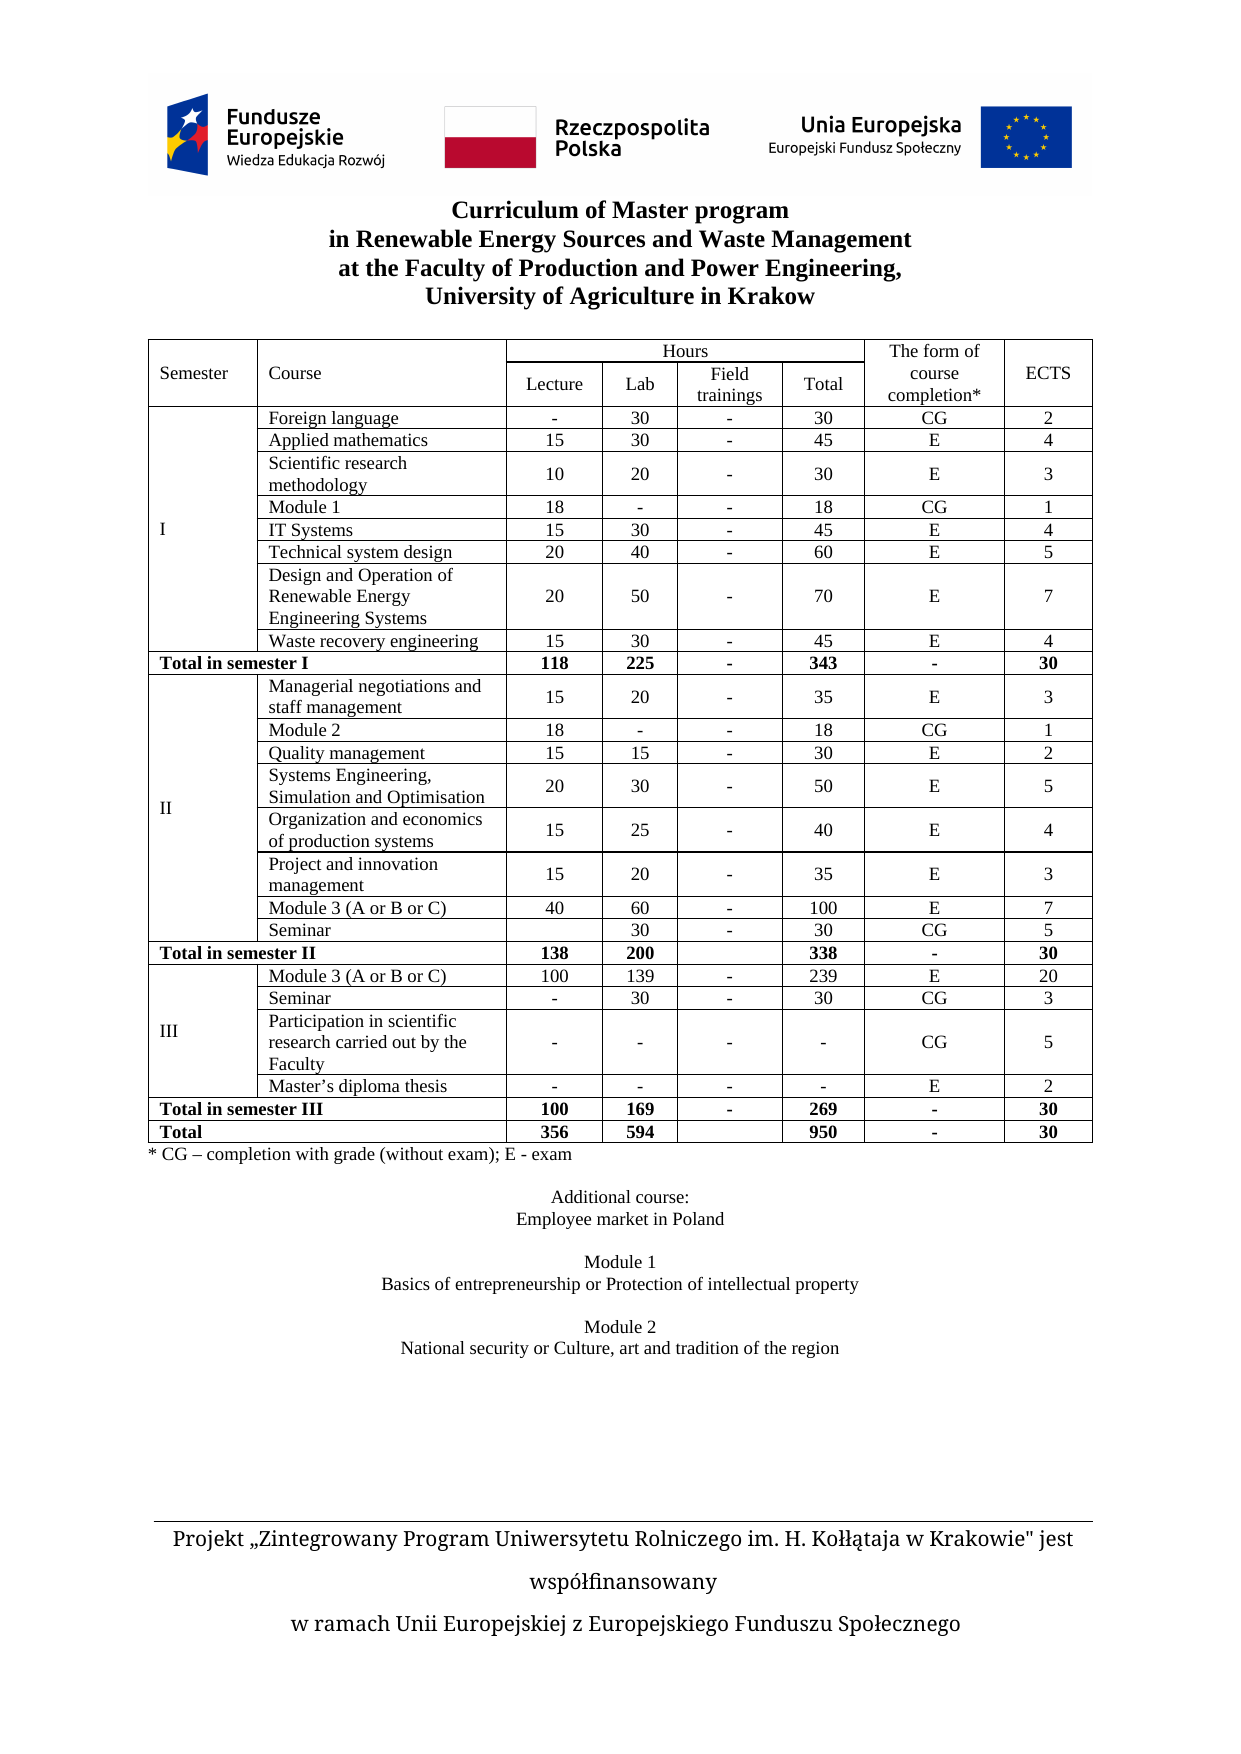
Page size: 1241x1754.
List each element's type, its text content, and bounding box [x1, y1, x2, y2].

table_cell [678, 1121, 782, 1142]
table_cell - [865, 1098, 1004, 1119]
table_cell 45 [783, 519, 864, 540]
table_cell 30 [1005, 1098, 1092, 1119]
table_cell 15 [603, 742, 677, 763]
text Curriculum of Master program [148, 195, 1093, 224]
table_cell 1 [1005, 719, 1092, 741]
table_cell 139 [603, 965, 677, 986]
table_cell E [865, 675, 1004, 718]
table_cell 30 [1005, 942, 1092, 963]
table_cell - [678, 808, 782, 851]
table_cell 30 [603, 919, 677, 941]
text at the Faculty of Production and Power Engineering, [148, 253, 1093, 281]
table_cell 200 [603, 942, 677, 963]
table_cell 30 [603, 407, 677, 428]
table_cell 60 [603, 897, 677, 918]
table_cell 15 [507, 630, 602, 651]
text University of Agriculture in Krakow [148, 281, 1093, 310]
table_cell 20 [507, 564, 602, 628]
table_cell 343 [783, 652, 864, 674]
table_cell - [678, 407, 782, 428]
table_header Semester [149, 340, 257, 406]
table_cell 18 [507, 496, 602, 518]
table_cell 40 [603, 541, 677, 563]
table_cell 60 [783, 541, 864, 563]
text National security or Culture, art and tradition of the region [148, 1337, 1093, 1359]
table_cell 5 [1005, 919, 1092, 941]
table_cell Participation in scientific research carried out by the Faculty [258, 1010, 506, 1074]
table_cell Seminar [258, 987, 506, 1009]
table_cell 4 [1005, 429, 1092, 451]
table_cell 50 [783, 764, 864, 807]
table_cell 3 [1005, 675, 1092, 718]
table_cell 20 [507, 541, 602, 563]
table_cell 30 [783, 919, 864, 941]
table_cell 18 [507, 719, 602, 741]
table_cell 5 [1005, 541, 1092, 563]
table_cell E [865, 564, 1004, 628]
table_header Hours [507, 340, 864, 361]
table_cell 10 [507, 452, 602, 495]
table_cell Master’s diploma thesis [258, 1075, 506, 1097]
table_cell 15 [507, 742, 602, 763]
table_cell 45 [783, 630, 864, 651]
text Basics of entrepreneurship or Protection of intellectual property [148, 1273, 1093, 1294]
table_cell E [865, 897, 1004, 918]
table_cell - [678, 965, 782, 986]
table_cell 20 [603, 452, 677, 495]
table_cell - [678, 496, 782, 518]
table_cell - [678, 452, 782, 495]
table_cell Total [783, 363, 864, 406]
table_cell [507, 919, 602, 941]
table_cell Scientific research methodology [258, 452, 506, 495]
table_cell Applied mathematics [258, 429, 506, 451]
table_cell - [783, 1075, 864, 1097]
table_cell Managerial negotiations and staff management [258, 675, 506, 718]
table_cell Module 2 [258, 719, 506, 741]
table_cell - [678, 652, 782, 674]
table_cell 50 [603, 564, 677, 628]
table_cell II [149, 675, 257, 941]
table_cell 90 [1005, 1121, 1092, 1142]
table_cell 138 [507, 942, 602, 963]
table_cell 30 [603, 519, 677, 540]
table_cell Design and Operation of Renewable Energy Engineering Systems [258, 564, 506, 628]
table_cell - [678, 429, 782, 451]
table_cell Technical system design [258, 541, 506, 563]
table_cell - [678, 719, 782, 741]
table_cell Module 3 (A or B or C) [258, 897, 506, 918]
table_cell 4 [1005, 630, 1092, 651]
table_cell Lecture [507, 363, 602, 406]
table_cell Total in semester III [149, 1098, 506, 1119]
table_cell 100 [783, 897, 864, 918]
table_cell 35 [783, 853, 864, 896]
table_cell IT Systems [258, 519, 506, 540]
table_cell - [603, 496, 677, 518]
table_cell Total in semester I [149, 652, 506, 674]
table_cell E [865, 1075, 1004, 1097]
table_cell 3 [1005, 987, 1092, 1009]
table_cell E [865, 519, 1004, 540]
table_cell 30 [1005, 652, 1092, 674]
table_cell 338 [783, 942, 864, 963]
table_cell Seminar [258, 919, 506, 941]
table_cell E [865, 742, 1004, 763]
table_cell Systems Engineering, Simulation and Optimisation [258, 764, 506, 807]
table_cell - [865, 942, 1004, 963]
table_cell 7 [1005, 564, 1092, 628]
table_cell 15 [507, 429, 602, 451]
table_cell Field trainings [678, 363, 782, 406]
table_cell 3 [1005, 853, 1092, 896]
table_cell 269 [783, 1098, 864, 1119]
table_cell 100 [507, 965, 602, 986]
table_cell - [603, 719, 677, 741]
table_cell - [603, 1075, 677, 1097]
table_cell 15 [507, 519, 602, 540]
table_cell 30 [783, 987, 864, 1009]
table_cell - [678, 742, 782, 763]
table_cell 40 [783, 808, 864, 851]
table_cell 70 [783, 564, 864, 628]
table_cell 4 [1005, 519, 1092, 540]
table_cell Waste recovery engineering [258, 630, 506, 651]
table_cell Lab [603, 363, 677, 406]
text in Renewable Energy Sources and Waste Management [148, 224, 1093, 253]
table_cell 5 [1005, 764, 1092, 807]
picture [147, 73, 1092, 196]
table_cell 5 [1005, 1010, 1092, 1074]
table_cell - [507, 407, 602, 428]
table_cell - [678, 630, 782, 651]
table_header ECTS [1005, 340, 1092, 406]
table_cell - [678, 919, 782, 941]
table_cell 30 [783, 452, 864, 495]
table_cell I [149, 407, 257, 651]
table_cell 20 [1005, 965, 1092, 986]
table_cell E [865, 630, 1004, 651]
table_cell 594 [603, 1121, 677, 1142]
table_header Course [258, 340, 506, 406]
table_cell Module 1 [258, 496, 506, 518]
table_cell 4 [1005, 808, 1092, 851]
table_cell Total [149, 1121, 506, 1142]
table_cell - [678, 853, 782, 896]
table_cell 225 [603, 652, 677, 674]
table_cell Project and innovation management [258, 853, 506, 896]
table_cell CG [865, 719, 1004, 741]
table_cell - [678, 1075, 782, 1097]
table_cell 20 [603, 675, 677, 718]
table_cell 30 [603, 987, 677, 1009]
text Module 2 [148, 1316, 1093, 1337]
table_cell - [865, 1121, 1004, 1142]
table_cell 25 [603, 808, 677, 851]
table_cell CG [865, 1010, 1004, 1074]
table_cell 20 [507, 764, 602, 807]
table_cell 2 [1005, 407, 1092, 428]
table_cell - [678, 541, 782, 563]
table_cell Module 3 (A or B or C) [258, 965, 506, 986]
table_cell Organization and economics of production systems [258, 808, 506, 851]
table_cell 20 [603, 853, 677, 896]
table_cell CG [865, 919, 1004, 941]
table_cell - [783, 1010, 864, 1074]
table_cell - [507, 1010, 602, 1074]
table_cell CG [865, 407, 1004, 428]
table_cell 356 [507, 1121, 602, 1142]
table_cell 239 [783, 965, 864, 986]
table_cell 30 [783, 407, 864, 428]
table_cell 30 [603, 764, 677, 807]
table_cell CG [865, 987, 1004, 1009]
table_cell 15 [507, 808, 602, 851]
table_cell 18 [783, 719, 864, 741]
table_cell - [678, 564, 782, 628]
table_cell Total in semester II [149, 942, 506, 963]
table_cell E [865, 429, 1004, 451]
table_cell - [865, 652, 1004, 674]
text Additional course: [148, 1186, 1093, 1208]
table_cell E [865, 965, 1004, 986]
table_cell III [149, 965, 257, 1097]
text Employee market in Poland [148, 1208, 1093, 1229]
table_cell - [678, 897, 782, 918]
table_cell 35 [783, 675, 864, 718]
table_cell - [678, 1010, 782, 1074]
table_cell 15 [507, 853, 602, 896]
table_cell - [678, 764, 782, 807]
table_cell 2 [1005, 1075, 1092, 1097]
table_cell 45 [783, 429, 864, 451]
table_cell E [865, 541, 1004, 563]
table_header The form of course completion* [865, 340, 1004, 406]
table_cell [678, 942, 782, 963]
table_cell E [865, 853, 1004, 896]
table_cell 2 [1005, 742, 1092, 763]
table_cell - [603, 1010, 677, 1074]
table_cell E [865, 764, 1004, 807]
table_cell E [865, 452, 1004, 495]
table_cell 30 [603, 429, 677, 451]
table_cell 40 [507, 897, 602, 918]
table_cell - [678, 519, 782, 540]
table_cell - [507, 1075, 602, 1097]
table_cell - [678, 1098, 782, 1119]
table_cell 950 [783, 1121, 864, 1142]
table_cell - [678, 675, 782, 718]
table_cell 15 [507, 675, 602, 718]
text * CG – completion with grade (without exam); E - exam [148, 1143, 1093, 1165]
table_cell E [865, 808, 1004, 851]
table_cell 30 [603, 630, 677, 651]
table_cell 118 [507, 652, 602, 674]
table_cell 100 [507, 1098, 602, 1119]
text Module 1 [148, 1251, 1093, 1273]
table_cell Quality management [258, 742, 506, 763]
table_cell 18 [783, 496, 864, 518]
table_cell 30 [783, 742, 864, 763]
table_cell CG [865, 496, 1004, 518]
table_cell Foreign language [258, 407, 506, 428]
table_cell - [678, 987, 782, 1009]
table_cell - [507, 987, 602, 1009]
table_cell 1 [1005, 496, 1092, 518]
table_cell 3 [1005, 452, 1092, 495]
table_cell 7 [1005, 897, 1092, 918]
table_cell 169 [603, 1098, 677, 1119]
